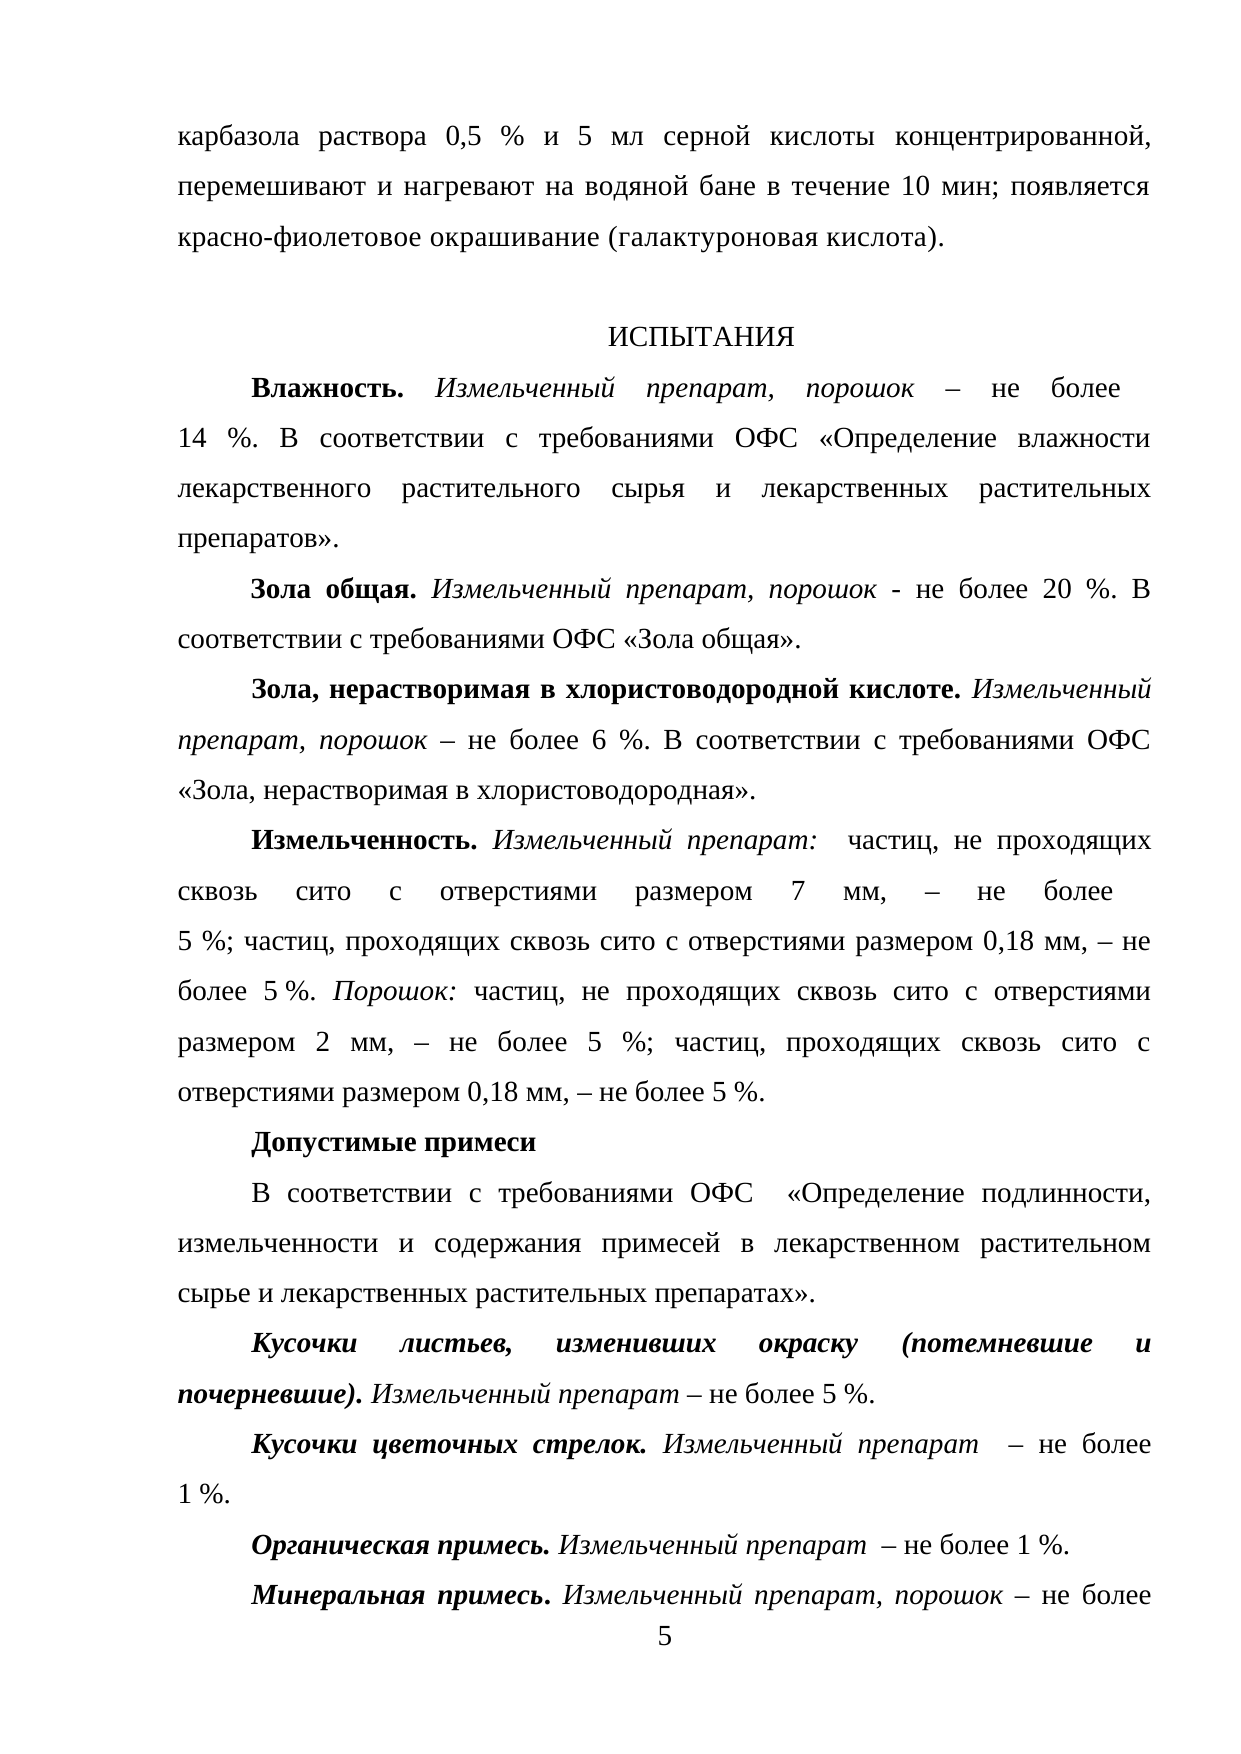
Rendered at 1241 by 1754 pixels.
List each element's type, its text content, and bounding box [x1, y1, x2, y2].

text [177, 1577, 1152, 1611]
text Допустимые примеси [177, 1124, 1152, 1158]
text ИСПЫТАНИЯ [177, 319, 1152, 353]
text В соответствии с требованиями ОФС «Определение подлинности, измельченности и содержания примесей в лекарственном растительном сырье и лекарственных растительных препаратах». [177, 1175, 1152, 1309]
text Измельченность. Измельченный препарат: частиц, не проходящих сквозь сито с отверстиями размером , – не более 5 %; частиц, проходящих сквозь сито с отверстиями размером 0,18 мм, – не более 5 %. Порошок: частиц, не проходящих сквозь сито с отверстиями размером , – не более 5 %; частиц, проходящих сквозь сито с отверстиями размером 0,18 мм, – не более 5 %. [177, 822, 1152, 1108]
text Зола, нерастворимая в хлористоводородной кислоте. Измельченный препарат, порошок – не более 6 %. В соответствии с требованиями ОФС «Зола, нерастворимая в хлористоводородная». [177, 672, 1152, 806]
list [177, 118, 1152, 252]
text Кусочки цветочных стрелок. Измельченный препарат – не более 1 %. [177, 1426, 1152, 1510]
text Кусочки листьев, изменивших окраску (потемневшие и почерневшие). Измельченный препарат – не более 5 %. [177, 1326, 1152, 1409]
text Органическая примесь. Измельченный препарат – не более 1 %. [177, 1527, 1152, 1560]
text Зола общая. Измельченный препарат, порошок - не более 20 %. В соответствии с требованиями ОФС «Зола общая». [177, 571, 1152, 655]
text Влажность. Измельченный препарат, порошок – не более 14 %. В соответствии с требованиями ОФС «Определение влажности лекарственного растительного сырья и лекарственных растительных препаратов». [177, 370, 1152, 554]
